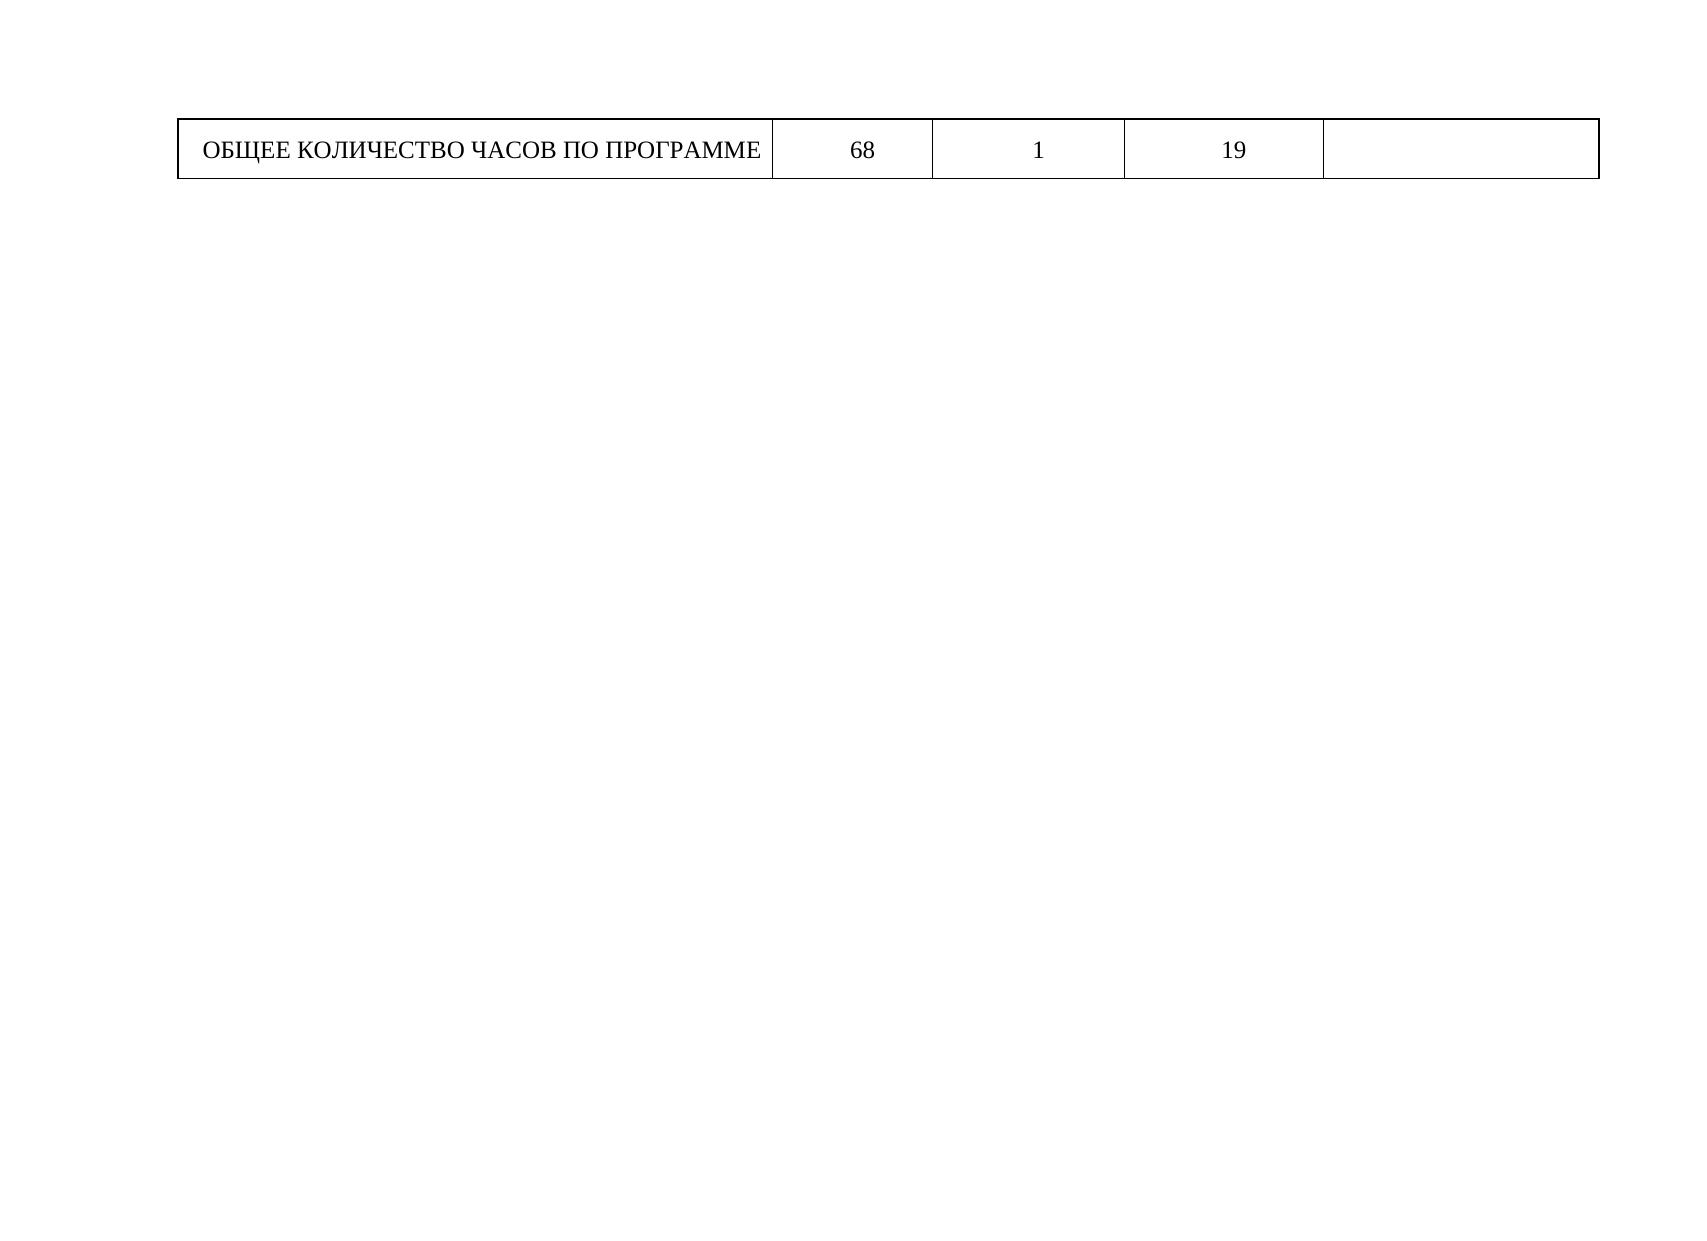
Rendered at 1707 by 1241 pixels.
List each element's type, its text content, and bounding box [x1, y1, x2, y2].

table_cell [1324, 120, 1598, 178]
table_cell 19 [1125, 120, 1323, 178]
table_cell ОБЩЕЕ КОЛИЧЕСТВО ЧАСОВ ПО ПРОГРАММЕ [179, 120, 772, 178]
table_cell 68 [773, 120, 932, 178]
table_cell 1 [933, 120, 1124, 178]
